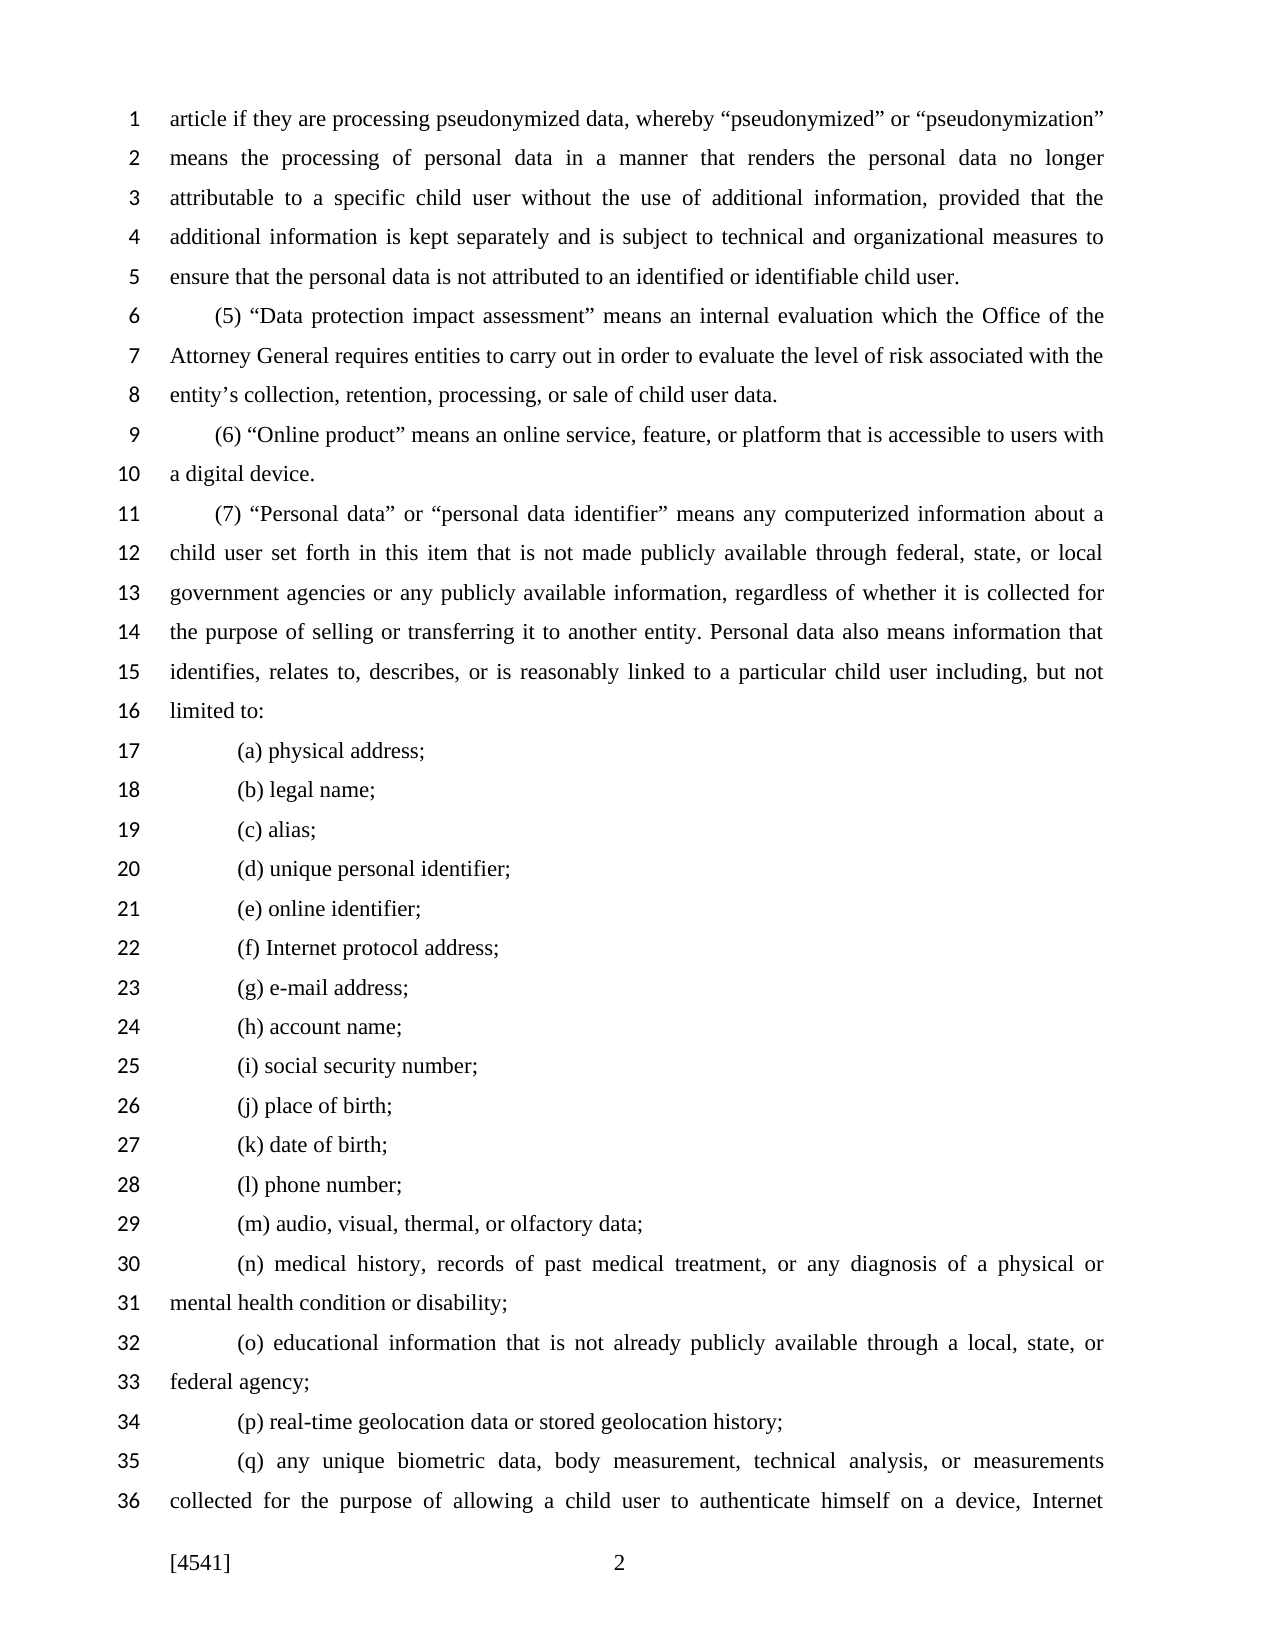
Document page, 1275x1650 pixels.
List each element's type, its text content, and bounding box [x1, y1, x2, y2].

text (g) e‑mail address; [169, 973, 1106, 1000]
text (p) real-time geolocation data or stored geolocation history; [169, 1408, 1106, 1434]
text (7) “Personal data” or “personal data identifier” means any computerized information about a child user set forth in this item that is not made publicly available through federal, state, or local government agencies or any publicly available information, regardless of whether it is collected for the purpose of selling or transferring it to another entity. Personal data also means information that identifies, relates to, describes, or is reasonably linked to a particular child user including, but not limited to: [169, 500, 1106, 723]
text (5) “Data protection impact assessment” means an internal evaluation which the Office of the Attorney General requires entities to carry out in order to evaluate the level of risk associated with the entity’s collection, retention, processing, or sale of child user data. [169, 302, 1106, 408]
text (k) date of birth; [169, 1131, 1106, 1158]
text (e) online identifier; [169, 894, 1106, 921]
text (h) account name; [169, 1013, 1106, 1039]
text (l) phone number; [169, 1171, 1106, 1197]
text (a) physical address; [169, 737, 1106, 763]
text (c) alias; [169, 816, 1106, 842]
text (o) educational information that is not already publicly available through a local, state, or federal agency; [169, 1329, 1106, 1395]
text (j) place of birth; [169, 1092, 1106, 1118]
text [169, 105, 1106, 289]
text (m) audio, visual, thermal, or olfactory data; [169, 1210, 1106, 1237]
text (n) medical history, records of past medical treatment, or any diagnosis of a physical or mental health condition or disability; [169, 1250, 1106, 1316]
text (b) legal name; [169, 776, 1106, 802]
text (6) “Online product” means an online service, feature, or platform that is accessible to users with a digital device. [169, 421, 1106, 487]
text (i) social security number; [169, 1052, 1106, 1079]
text (d) unique personal identifier; [169, 855, 1106, 881]
text (f) Internet protocol address; [169, 934, 1106, 960]
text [169, 1447, 1106, 1513]
